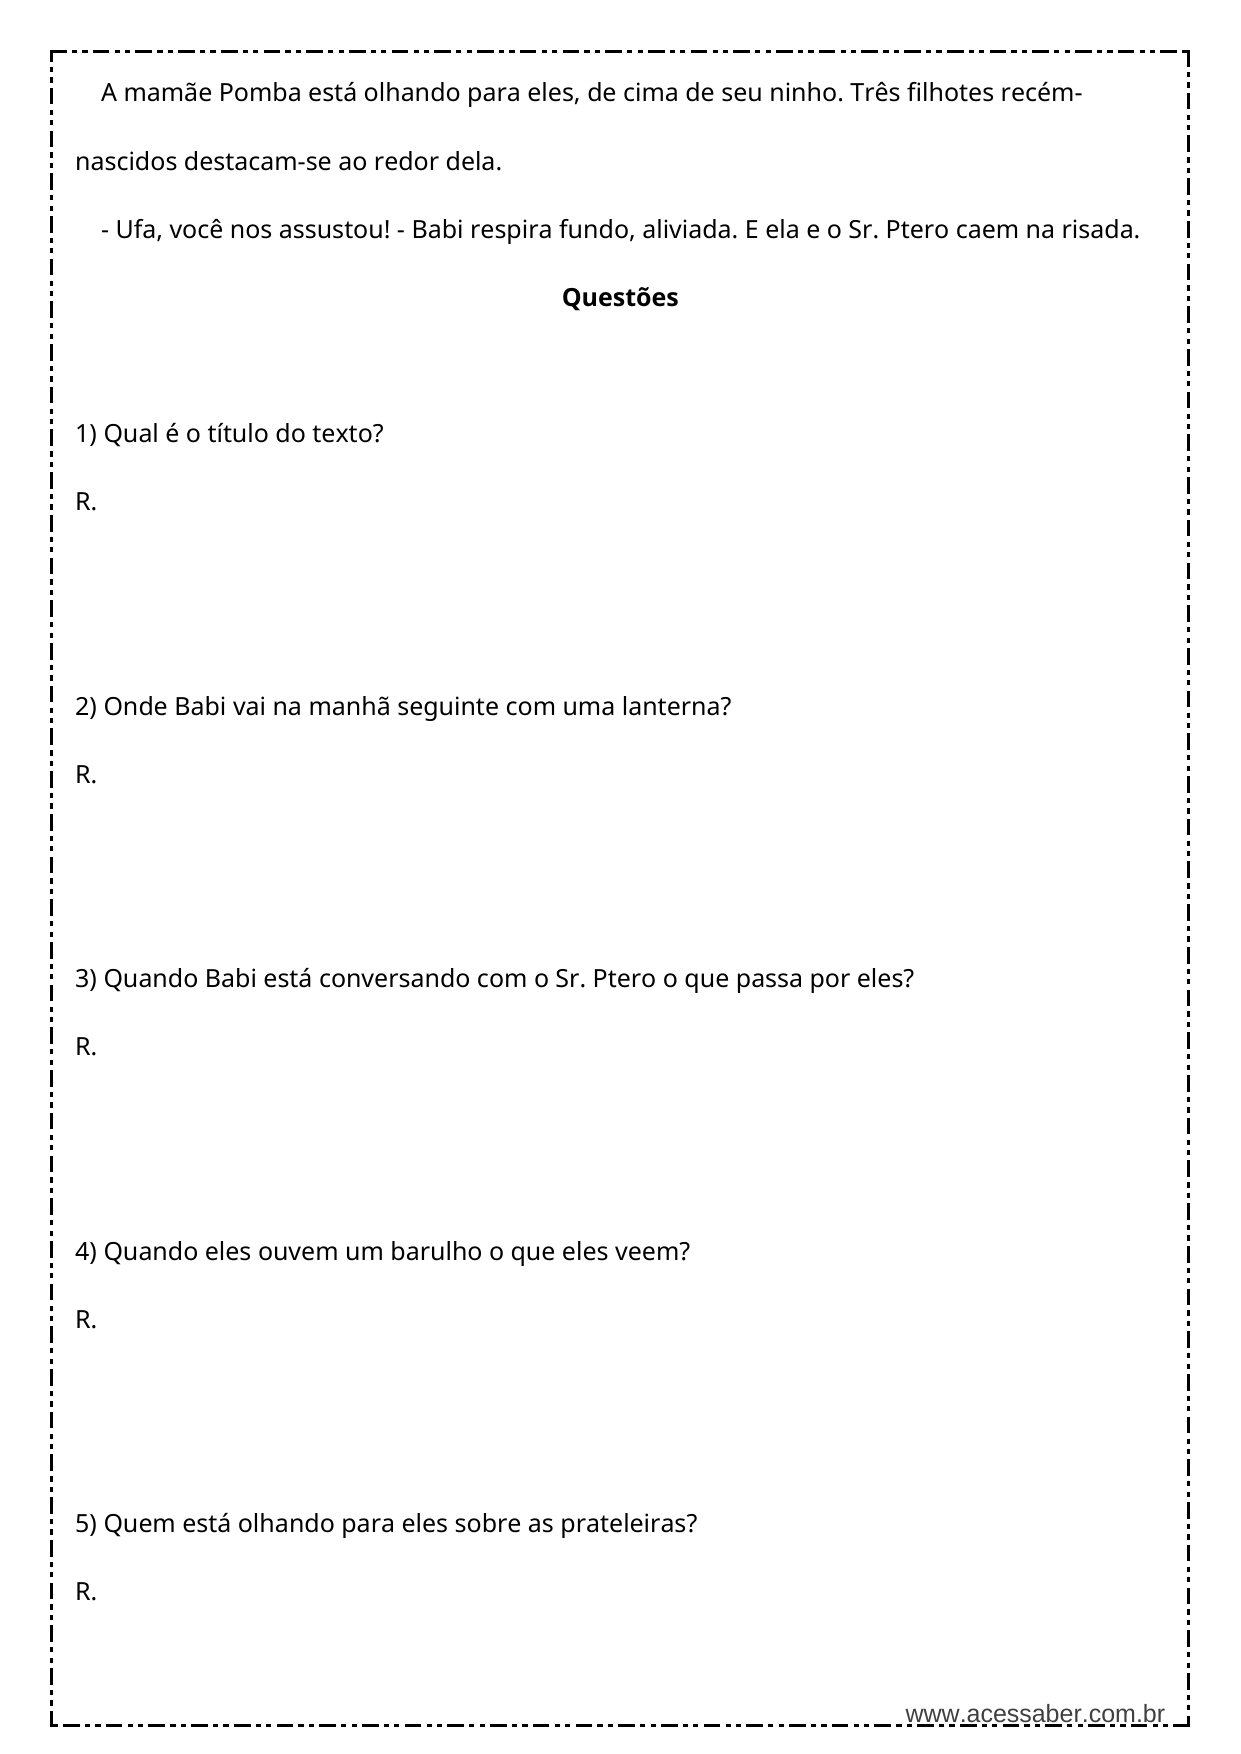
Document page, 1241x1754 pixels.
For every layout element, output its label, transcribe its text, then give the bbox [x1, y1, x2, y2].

text - Ufa, você nos assustou! - Babi respira fundo, aliviada. E ela e o Sr. Ptero caem na risada. [75, 211, 1165, 245]
text R. [75, 1574, 1165, 1608]
text Questões [75, 279, 1165, 313]
text 3) Quando Babi está conversando com o Sr. Ptero o que passa por eles? [75, 961, 1165, 995]
text R. [75, 1301, 1165, 1335]
text R. [75, 1029, 1165, 1063]
text A mamãe Pomba está olhando para eles, de cima de seu ninho. Três filhotes recém-nascidos destacam-se ao redor dela. [75, 75, 1165, 177]
text 1) Qual é o título do texto? [75, 416, 1165, 450]
text 2) Onde Babi vai na manhã seguinte com uma lanterna? [75, 688, 1165, 722]
text R. [75, 756, 1165, 790]
text 4) Quando eles ouvem um barulho o que eles veem? [75, 1233, 1165, 1267]
text 5) Quem está olhando para eles sobre as prateleiras? [75, 1506, 1165, 1540]
text R. [75, 484, 1165, 518]
